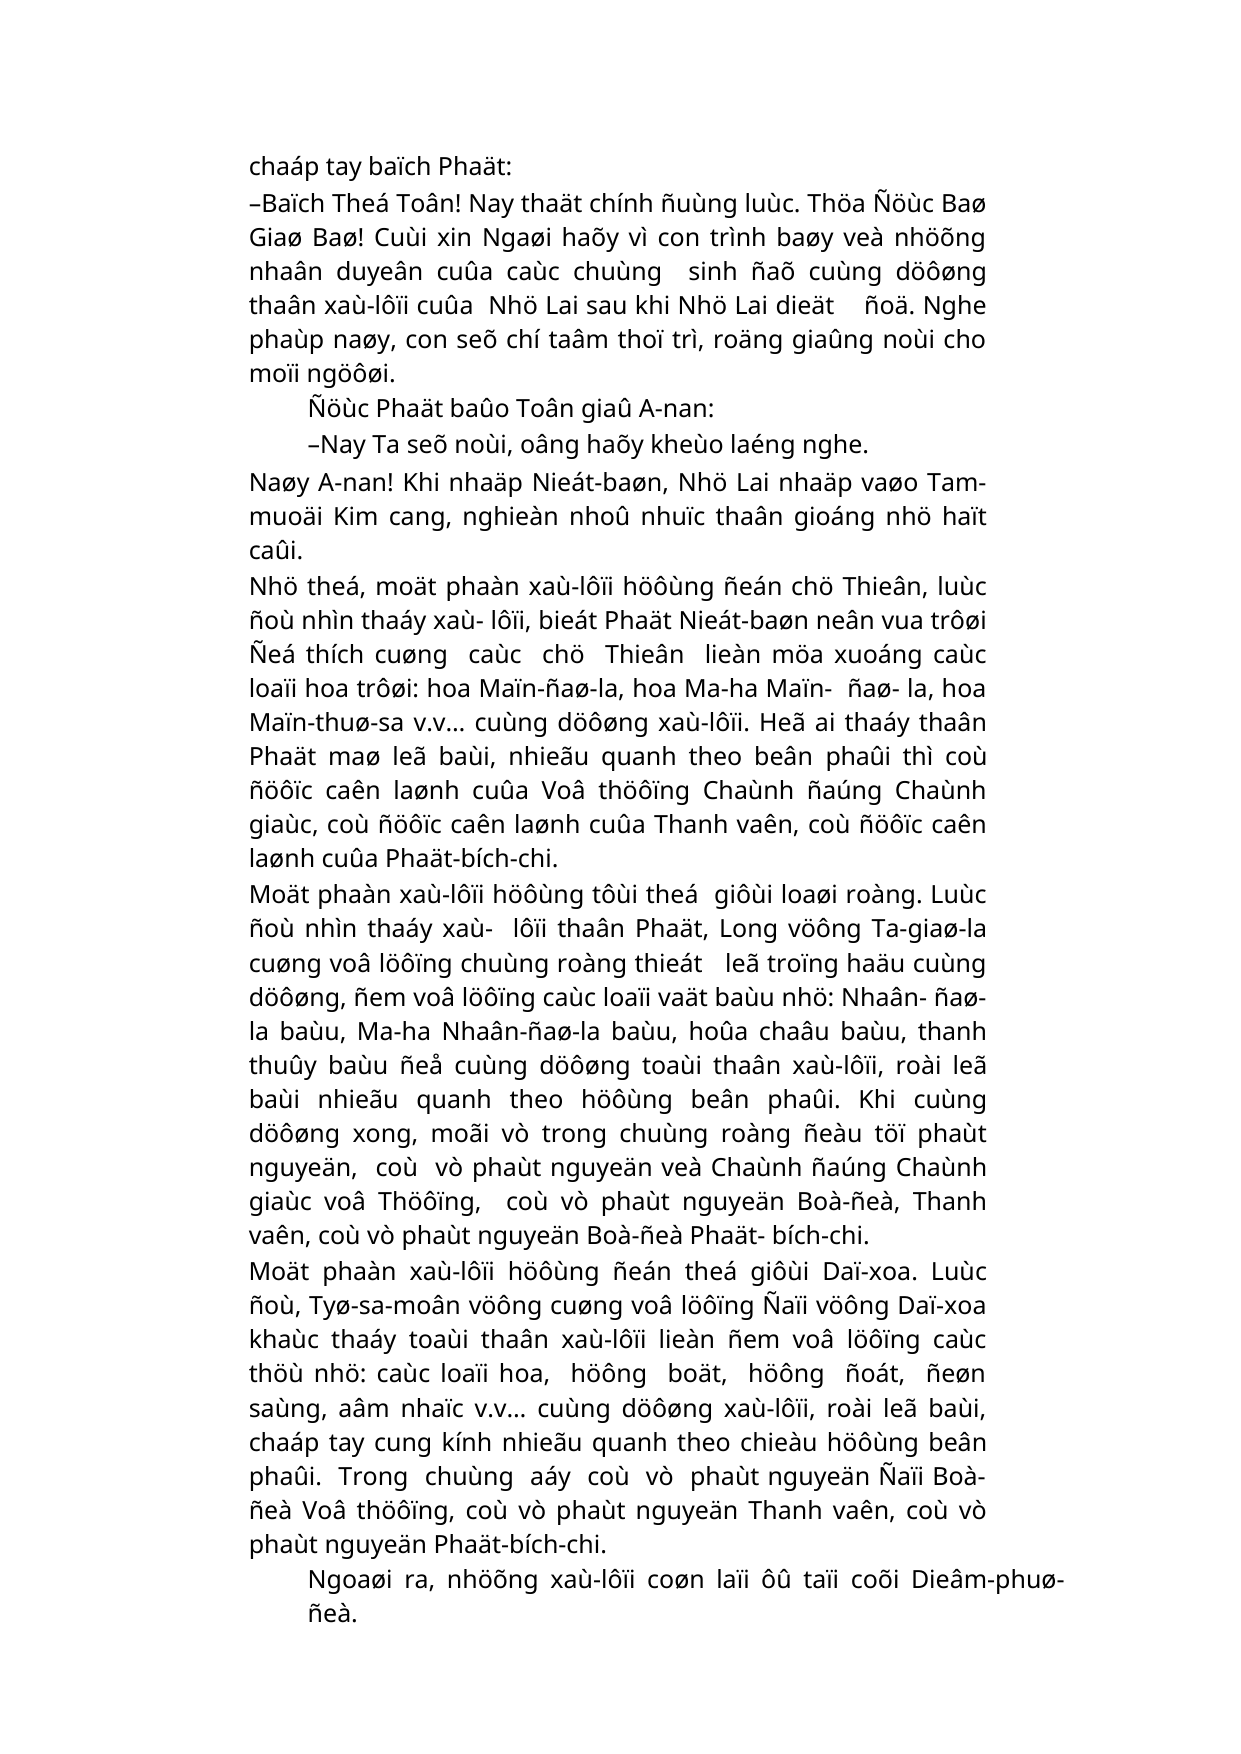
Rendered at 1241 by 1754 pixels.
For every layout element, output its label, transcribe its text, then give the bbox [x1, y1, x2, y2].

text –Nay Ta seõ noùi, oâng haõy kheùo laéng nghe. [307, 427, 1065, 461]
text Nhö theá, moät phaàn xaù-lôïi höôùng ñeán chö Thieân, luùc ñoù nhìn thaáy xaù- lôïi, bieát Phaät Nieát-baøn neân vua trôøi Ñeá thích cuøng caùc chö Thieân lieàn möa xuoáng caùc loaïi hoa trôøi: hoa Maïn-ñaø-la, hoa Ma-ha Maïn- ñaø- la, hoa Maïn-thuø-sa v.v… cuùng döôøng xaù-lôïi. Heã ai thaáy thaân Phaät maø leã baùi, nhieãu quanh theo beân phaûi thì coù ñöôïc caên laønh cuûa Voâ thöôïng Chaùnh ñaúng Chaùnh giaùc, coù ñöôïc caên laønh cuûa Thanh vaên, coù ñöôïc caên laønh cuûa Phaät-bích-chi. [248, 568, 988, 875]
text –Baïch Theá Toân! Nay thaät chính ñuùng luùc. Thöa Ñöùc Baø Giaø Baø! Cuùi xin Ngaøi haõy vì con trình baøy veà nhöõng nhaân duyeân cuûa caùc chuùng sinh ñaõ cuùng döôøng thaân xaù-lôïi cuûa Nhö Lai sau khi Nhö Lai dieät ñoä. Nghe phaùp naøy, con seõ chí taâm thoï trì, roäng giaûng noùi cho moïi ngöôøi. [248, 186, 987, 390]
text Moät phaàn xaù-lôïi höôùng tôùi theá giôùi loaøi roàng. Luùc ñoù nhìn thaáy xaù- lôïi thaân Phaät, Long vöông Ta-giaø-la cuøng voâ löôïng chuùng roàng thieát leã troïng haäu cuùng döôøng, ñem voâ löôïng caùc loaïi vaät baùu nhö: Nhaân- ñaø- la baùu, Ma-ha Nhaân-ñaø-la baùu, hoûa chaâu baùu, thanh thuûy baùu ñeå cuùng döôøng toaùi thaân xaù-lôïi, roài leã baùi nhieãu quanh theo höôùng beân phaûi. Khi cuùng döôøng xong, moãi vò trong chuùng roàng ñeàu töï phaùt nguyeän, coù vò phaùt nguyeän veà Chaùnh ñaúng Chaùnh giaùc voâ Thöôïng, coù vò phaùt nguyeän Boà-ñeà, Thanh vaên, coù vò phaùt nguyeän Boà-ñeà Phaät- bích-chi. [248, 877, 988, 1252]
text Ngoaøi ra, nhöõng xaù-lôïi coøn laïi ôû taïi coõi Dieâm-phuø-ñeà. [307, 1562, 1065, 1630]
text Moät phaàn xaù-lôïi höôùng ñeán theá giôùi Daï-xoa. Luùc ñoù, Tyø-sa-moân vöông cuøng voâ löôïng Ñaïi vöông Daï-xoa khaùc thaáy toaùi thaân xaù-lôïi lieàn ñem voâ löôïng caùc thöù nhö: caùc loaïi hoa, höông boät, höông ñoát, ñeøn saùng, aâm nhaïc v.v… cuùng döôøng xaù-lôïi, roài leã baùi, chaáp tay cung kính nhieãu quanh theo chieàu höôùng beân phaûi. Trong chuùng aáy coù vò phaùt nguyeän Ñaïi Boà-ñeà Voâ thöôïng, coù vò phaùt nguyeän Thanh vaên, coù vò phaùt nguyeän Phaät-bích-chi. [248, 1254, 987, 1561]
text Naøy A-nan! Khi nhaäp Nieát-baøn, Nhö Lai nhaäp vaøo Tam-muoäi Kim cang, nghieàn nhoû nhuïc thaân gioáng nhö haït caûi. [248, 464, 987, 566]
text Ñöùc Phaät baûo Toân giaû A-nan: [307, 391, 1065, 425]
text chaáp tay baïch Phaät: [248, 148, 1065, 182]
